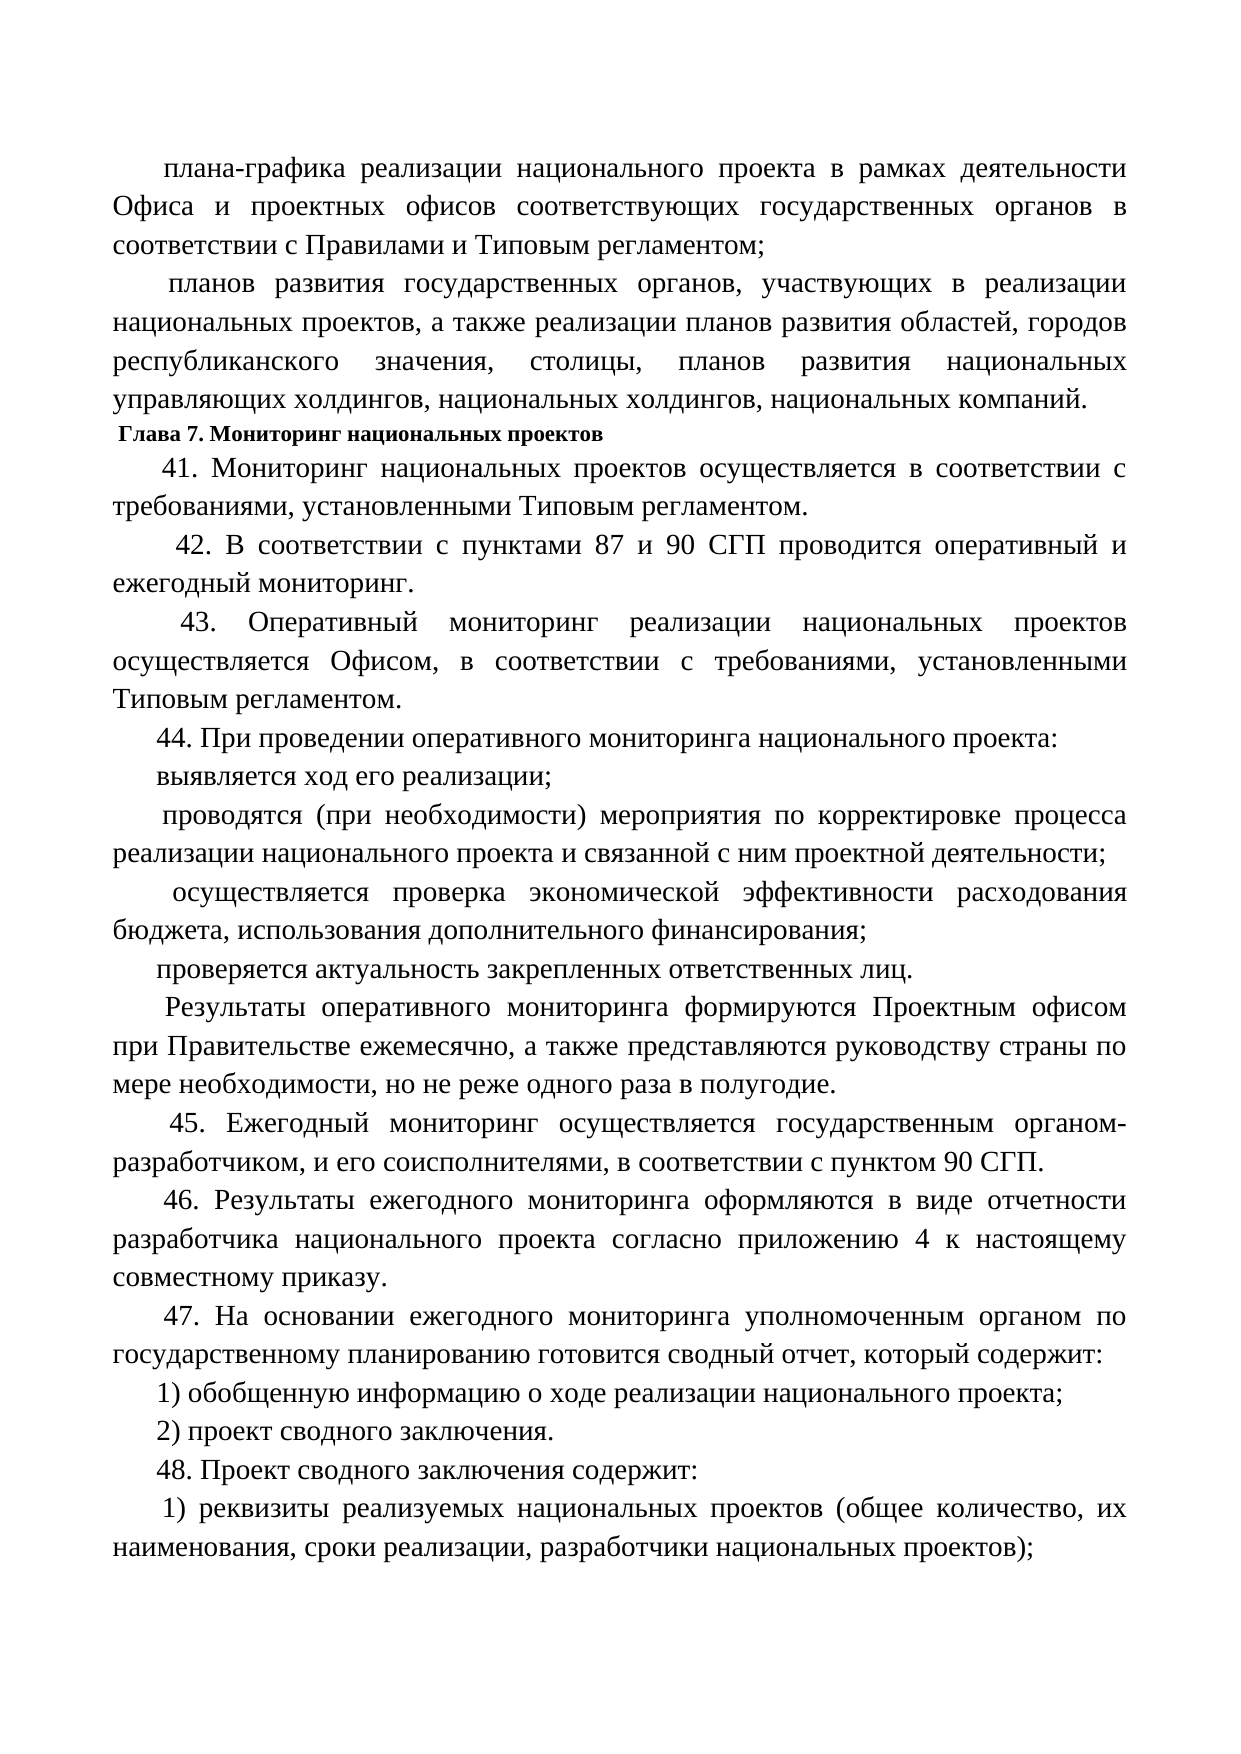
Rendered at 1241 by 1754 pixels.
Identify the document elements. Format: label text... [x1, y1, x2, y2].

text Глава 7. Мониторинг национальных проектов [112, 420, 1128, 446]
text осуществляется проверка экономической эффективности расходования бюджета, использования дополнительного финансирования; [112, 874, 1128, 946]
text 1) обобщенную информацию о ходе реализации национального проекта; [112, 1375, 1128, 1408]
text проводятся (при необходимости) мероприятия по корректировке процесса реализации национального проекта и связанной с ним проектной деятельности; [112, 797, 1128, 869]
text 47. На основании ежегодного мониторинга уполномоченным органом по государственному планированию готовится сводный отчет, который содержит: [112, 1298, 1128, 1370]
text 41. Мониторинг национальных проектов осуществляется в соответствии с требованиями, установленными Типовым регламентом. [112, 450, 1128, 522]
text плана-графика реализации национального проекта в рамках деятельности Офиса и проектных офисов соответствующих государственных органов в соответствии с Правилами и Типовым регламентом; [112, 150, 1128, 261]
text проверяется актуальность закрепленных ответственных лиц. [112, 951, 1128, 984]
text выявляется ход его реализации; [112, 758, 1128, 792]
text 48. Проект сводного заключения содержит: [112, 1452, 1128, 1486]
text 42. В соответствии с пунктами 87 и 90 СГП проводится оперативный и ежегодный мониторинг. [112, 527, 1128, 599]
text 44. При проведении оперативного мониторинга национального проекта: [112, 720, 1128, 753]
text 46. Результаты ежегодного мониторинга оформляются в виде отчетности разработчика национального проекта согласно приложению 4 к настоящему совместному приказу. [112, 1182, 1128, 1293]
text 2) проект сводного заключения. [112, 1413, 1128, 1447]
text 1) реквизиты реализуемых национальных проектов (общее количество, их наименования, сроки реализации, разработчики национальных проектов); [112, 1491, 1128, 1563]
text 45. Ежегодный мониторинг осуществляется государственным органом-разработчиком, и его соисполнителями, в соответствии с пунктом 90 СГП. [112, 1105, 1128, 1177]
text Результаты оперативного мониторинга формируются Проектным офисом при Правительстве ежемесячно, а также представляются руководству страны по мере необходимости, но не реже одного раза в полугодие. [112, 989, 1128, 1100]
text планов развития государственных органов, участвующих в реализации национальных проектов, а также реализации планов развития областей, городов республиканского значения, столицы, планов развития национальных управляющих холдингов, национальных холдингов, национальных компаний. [112, 266, 1128, 415]
text 43. Оперативный мониторинг реализации национальных проектов осуществляется Офисом, в соответствии с требованиями, установленными Типовым регламентом. [112, 604, 1128, 715]
